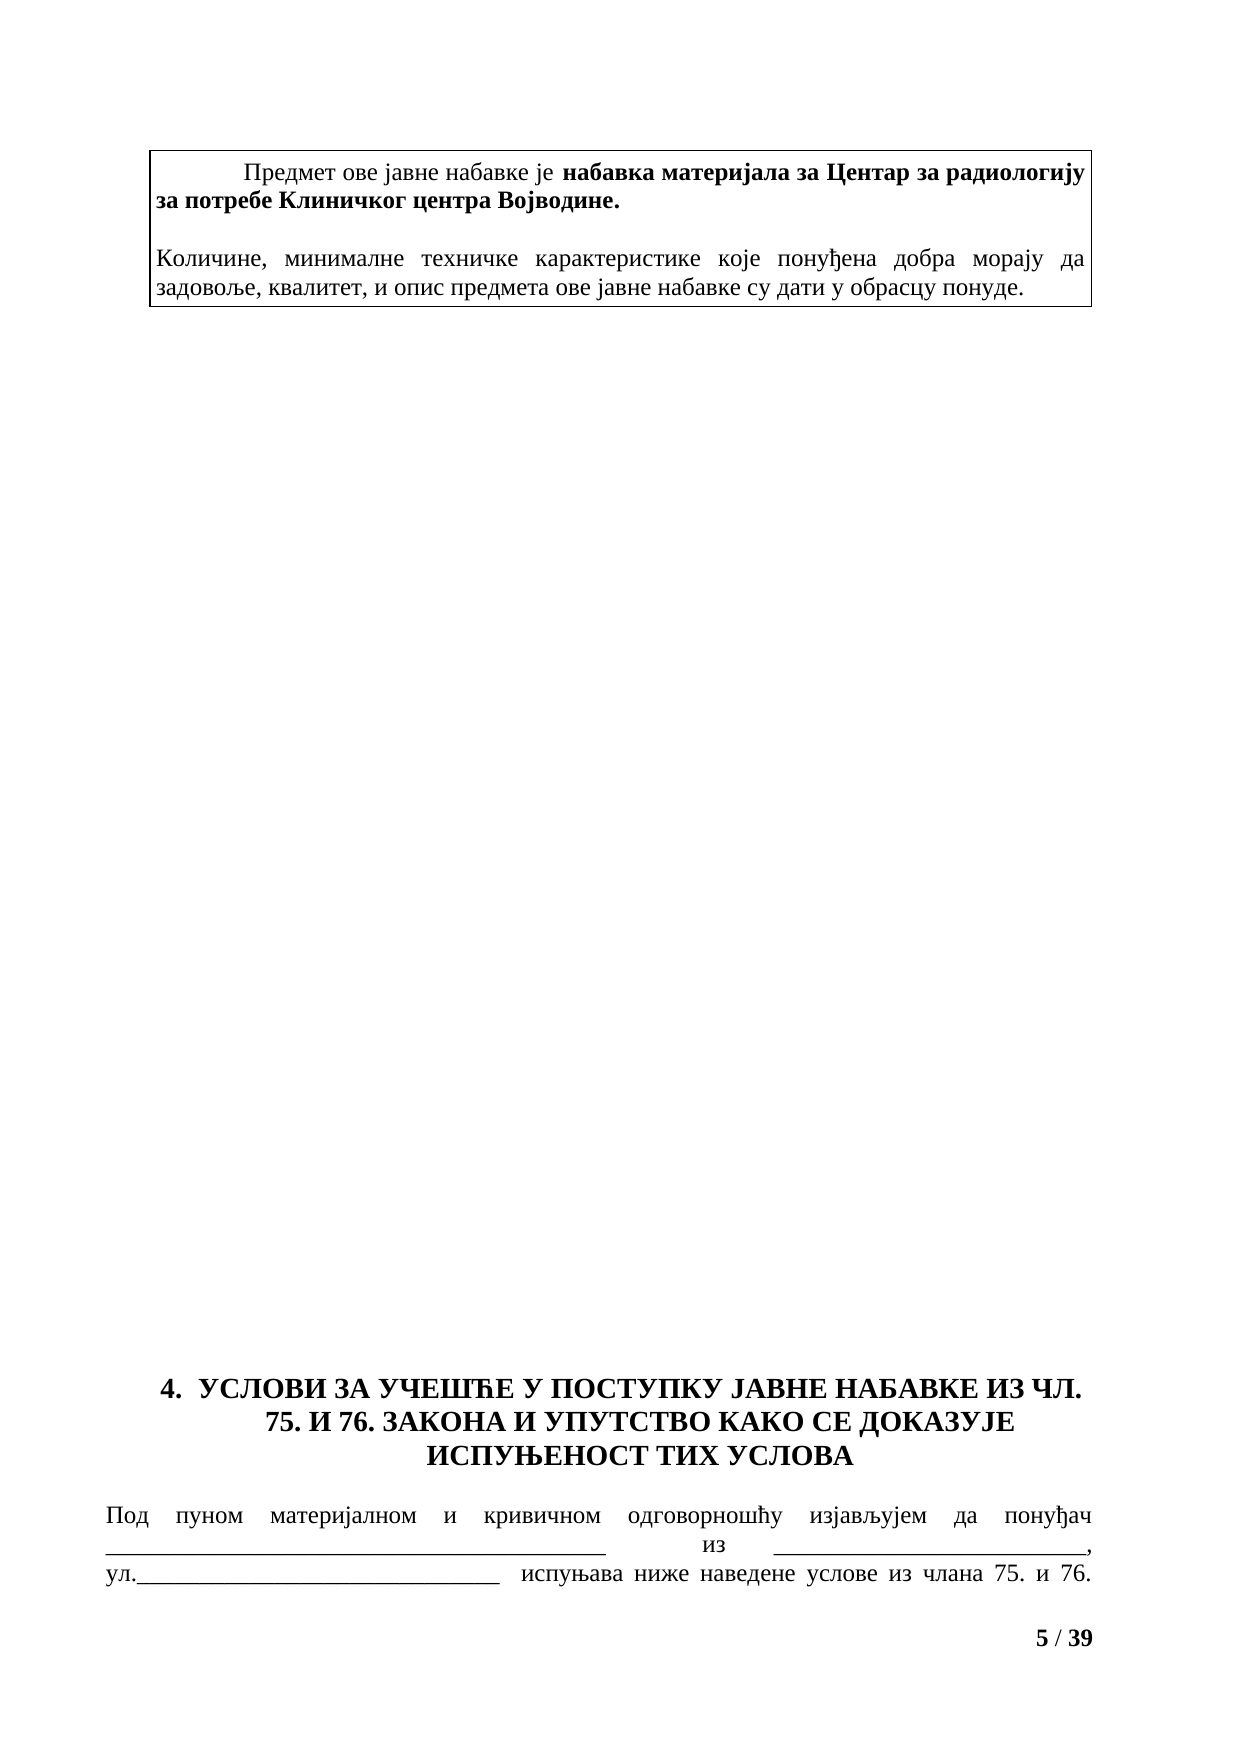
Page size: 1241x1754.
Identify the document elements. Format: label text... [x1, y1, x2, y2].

subtitle УСЛОВИ ЗА УЧЕШЋЕ У ПОСТУПКУ ЈАВНЕ НАБАВКЕ ИЗ ЧЛ. 75. И 76. ЗАКОНА И УПУТСТВО КАКО СЕ ДОКАЗУЈЕ ИСПУЊЕНОСТ ТИХ УСЛОВА [150, 1371, 1093, 1472]
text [106, 1500, 1093, 1587]
table_header Предмет ове јавне набавке је набавка материјала за Центар за радиологију за потребе Клиничког центра Војводине. Количине, минималне техничке карактеристике које понуђена добра морају да задовоље, квалитет, и опис предмета ове јавне набавке су дати у обрасцу понуде. [151, 151, 1091, 306]
